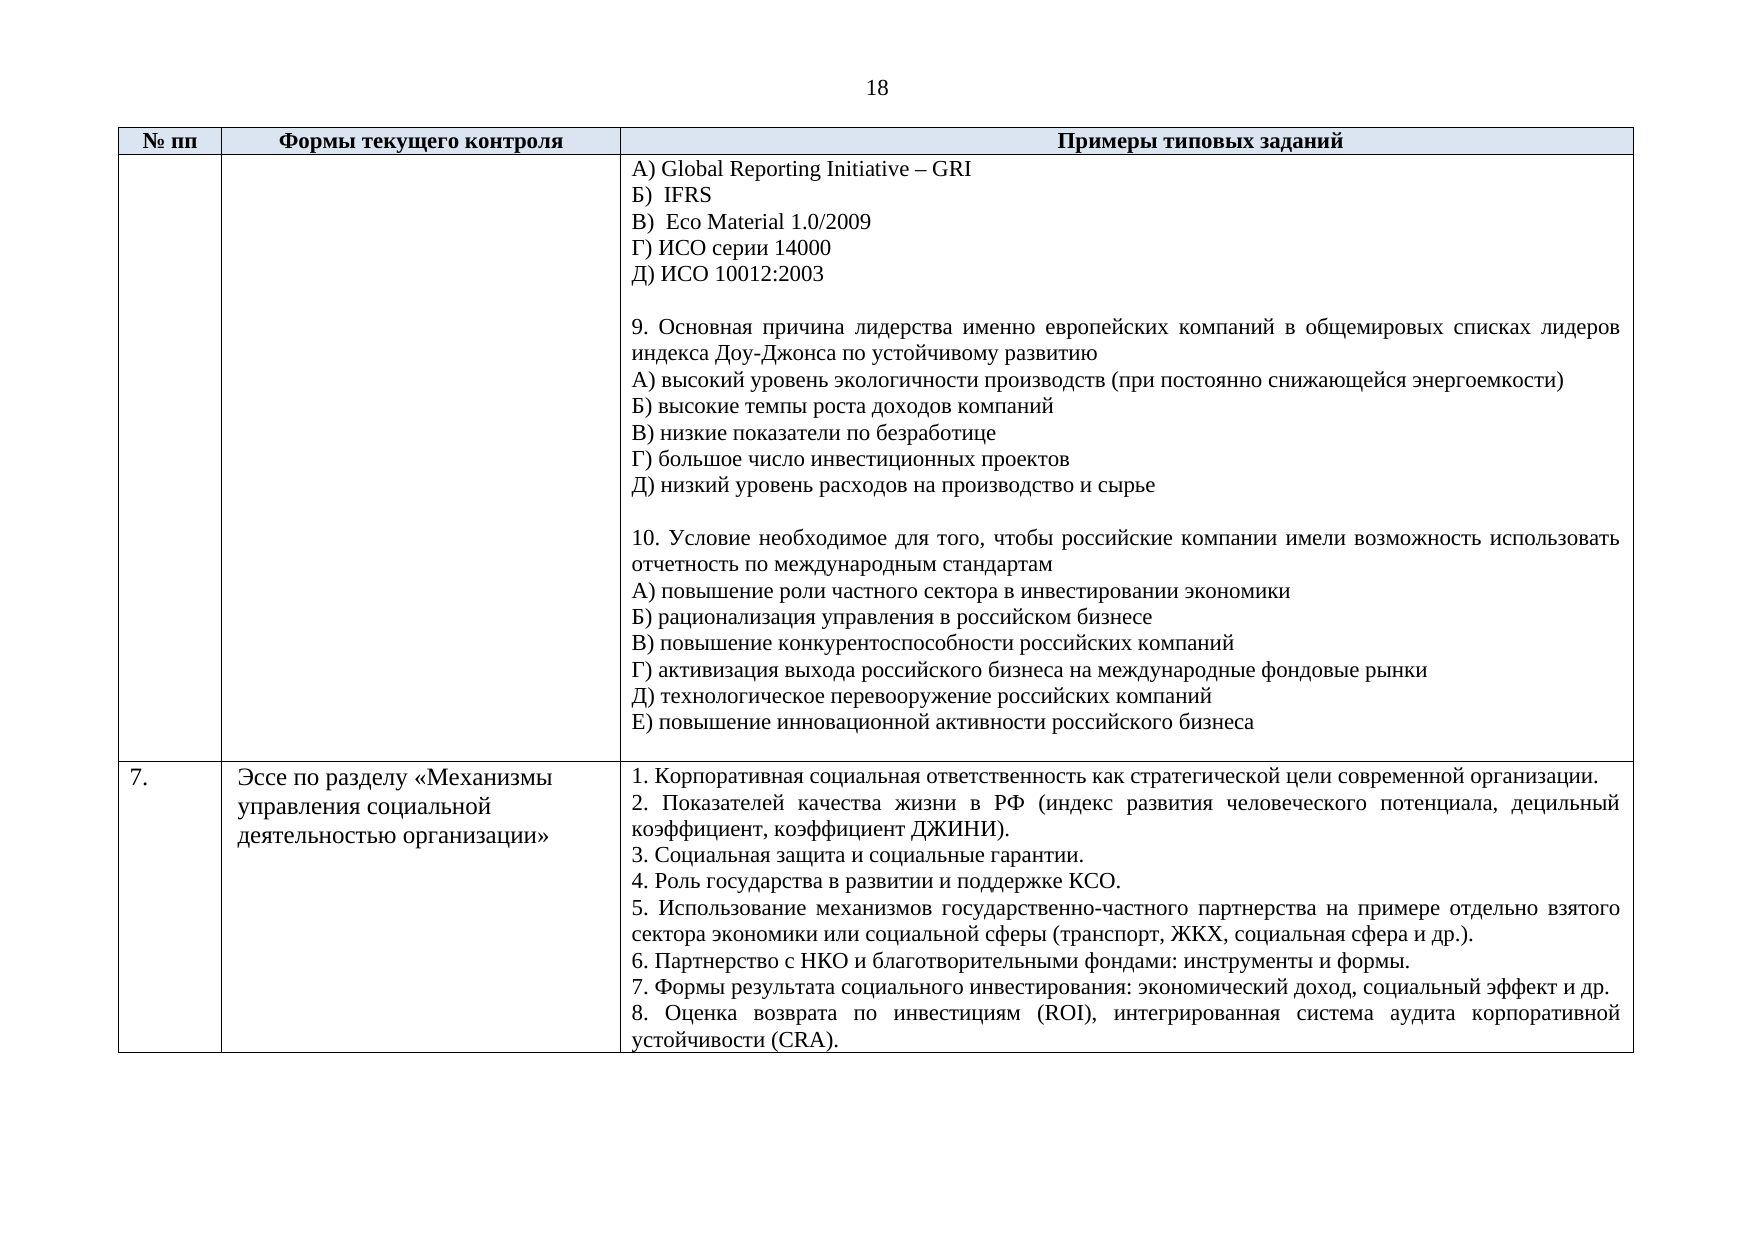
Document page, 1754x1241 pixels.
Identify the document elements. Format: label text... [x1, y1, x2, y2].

table_header Примеры типовых заданий [621, 128, 1633, 154]
table_header Формы текущего контроля [222, 128, 620, 154]
table_cell [119, 155, 221, 761]
table_cell [119, 762, 221, 1052]
table_cell Эссе по разделу «Механизмы управления социальной деятельностью организации» [222, 762, 620, 1052]
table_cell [222, 155, 620, 761]
table_header № пп [119, 128, 221, 154]
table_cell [621, 155, 1633, 761]
table_cell 1. Корпоративная социальная ответственность как стратегической цели современной организации. 2. Показателей качества жизни в РФ (индекс развития человеческого потенциала, децильный коэффициент, коэффициент ДЖИНИ). 3. Социальная защита и социальные гарантии. 4. Роль государства в развитии и поддержке КСО. 5. Использование механизмов государственно-частного партнерства на примере отдельно взятого сектора экономики или социальной сферы (транспорт, ЖКХ, социальная сфера и др.). 6. Партнерство с НКО и благотворительными фондами: инструменты и формы. 7. Формы результата социального инвестирования: экономический доход, социальный эффект и др. 8. Оценка возврата по инвестициям (ROI), интегрированная система аудита корпоративной устойчивости (CRA). [621, 762, 1633, 1052]
